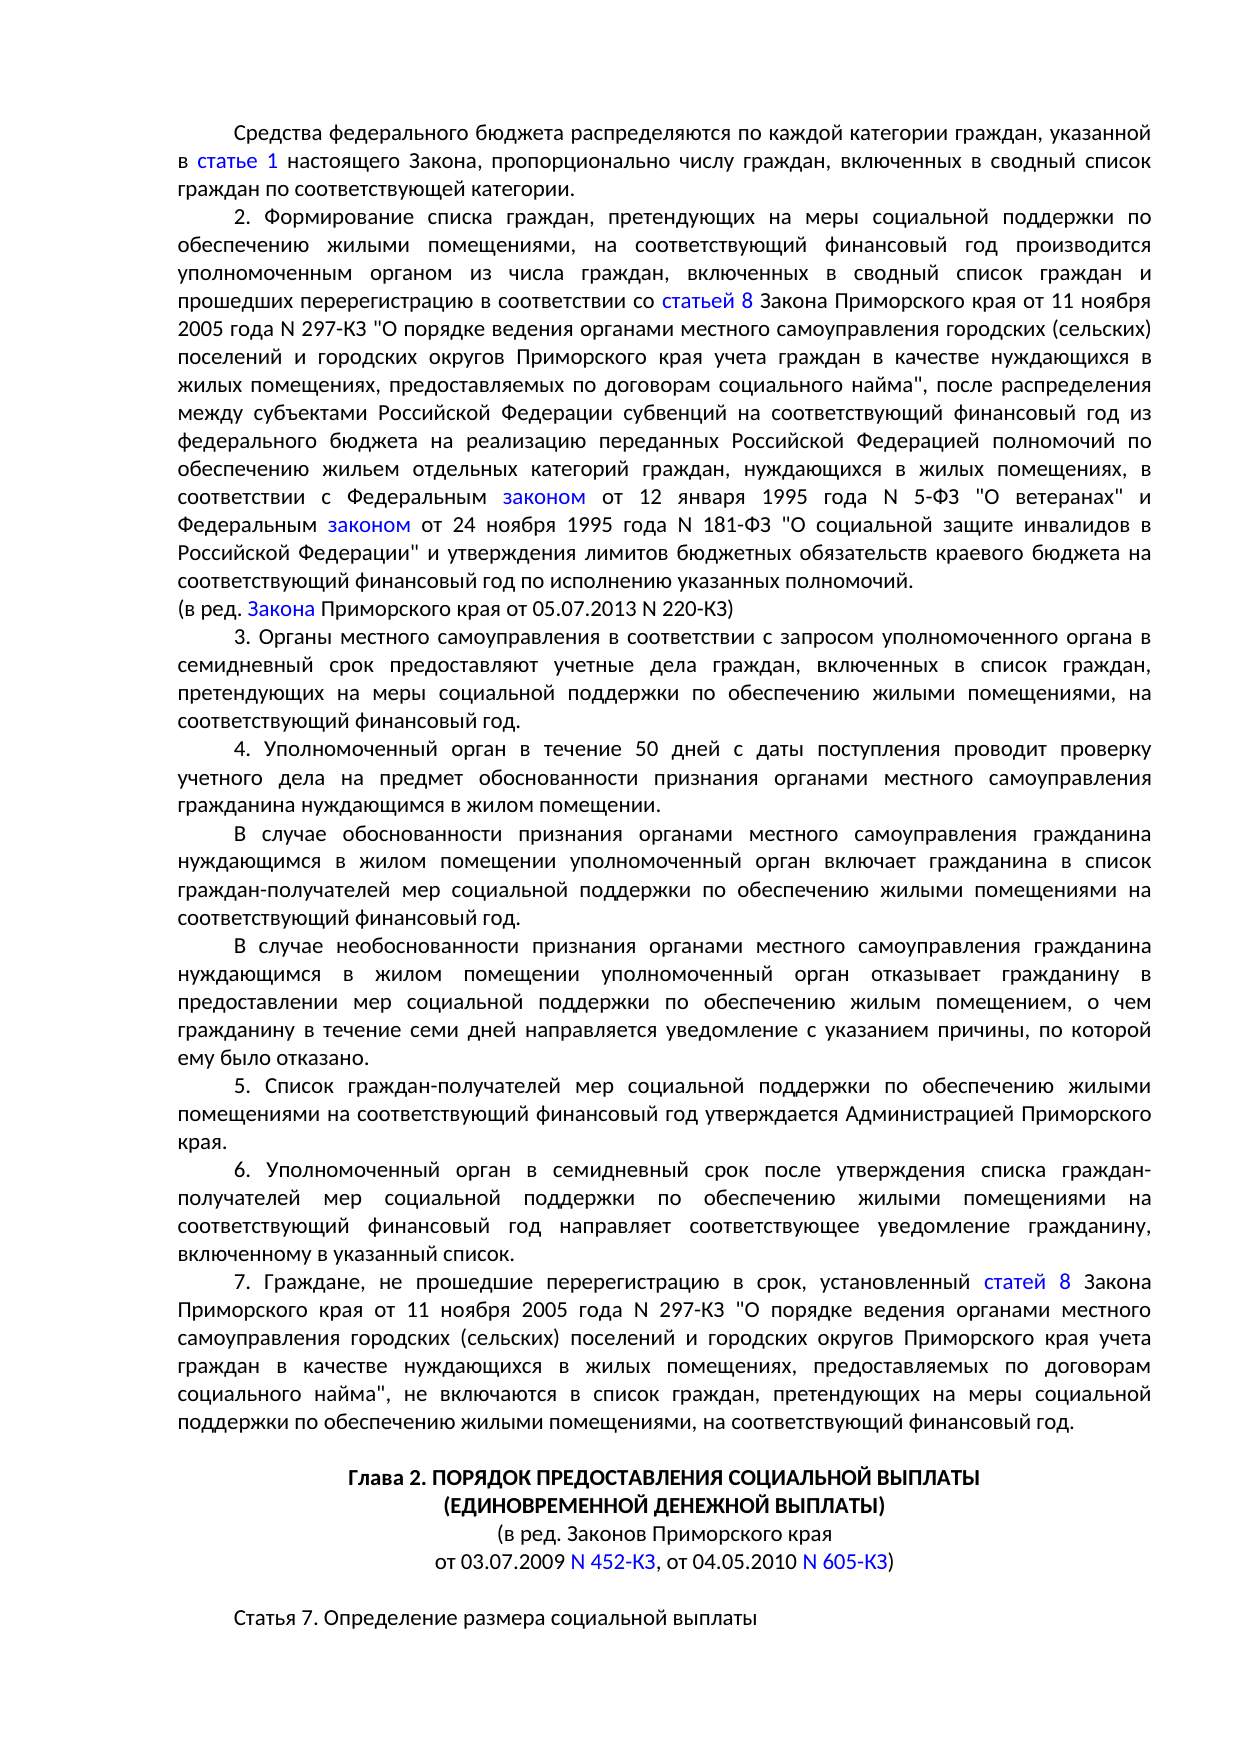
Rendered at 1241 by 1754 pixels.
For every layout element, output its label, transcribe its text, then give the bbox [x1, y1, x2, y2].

text 4. Уполномоченный орган в течение 50 дней с даты поступления проводит проверку учетного дела на предмет обоснованности признания органами местного самоуправления гражданина нуждающимся в жилом помещении. [177, 734, 1152, 819]
text (в ред. Законов Приморского края [177, 1519, 1152, 1547]
text (в ред. Закона Приморского края от 05.07.2013 N 220-КЗ) [177, 594, 1152, 622]
text Статья 7. Определение размера социальной выплаты [177, 1603, 1152, 1631]
text от 03.07.2009 N 452-КЗ, от 04.05.2010 N 605-КЗ) [177, 1547, 1152, 1575]
text Глава 2. ПОРЯДОК ПРЕДОСТАВЛЕНИЯ СОЦИАЛЬНОЙ ВЫПЛАТЫ [177, 1463, 1152, 1491]
text (ЕДИНОВРЕМЕННОЙ ДЕНЕЖНОЙ ВЫПЛАТЫ) [177, 1491, 1152, 1519]
text Средства федерального бюджета распределяются по каждой категории граждан, указанной в статье 1 настоящего Закона, пропорционально числу граждан, включенных в сводный список граждан по соответствующей категории. [177, 118, 1152, 202]
text 3. Органы местного самоуправления в соответствии с запросом уполномоченного органа в семидневный срок предоставляют учетные дела граждан, включенных в список граждан, претендующих на меры социальной поддержки по обеспечению жилыми помещениями, на соответствующий финансовый год. [177, 622, 1152, 734]
text 2. Формирование списка граждан, претендующих на меры социальной поддержки по обеспечению жилыми помещениями, на соответствующий финансовый год производится уполномоченным органом из числа граждан, включенных в сводный список граждан и прошедших перерегистрацию в соответствии со статьей 8 Закона Приморского края от 11 ноября 2005 года N 297-КЗ "О порядке ведения органами местного самоуправления городских (сельских) поселений и городских округов Приморского края учета граждан в качестве нуждающихся в жилых помещениях, предоставляемых по договорам социального найма", после распределения между субъектами Российской Федерации субвенций на соответствующий финансовый год из федерального бюджета на реализацию переданных Российской Федерацией полномочий по обеспечению жильем отдельных категорий граждан, нуждающихся в жилых помещениях, в соответствии с Федеральным законом от 12 января 1995 года N 5-ФЗ "О ветеранах" и Федеральным законом от 24 ноября 1995 года N 181-ФЗ "О социальной защите инвалидов в Российской Федерации" и утверждения лимитов бюджетных обязательств краевого бюджета на соответствующий финансовый год по исполнению указанных полномочий. [177, 202, 1152, 594]
text 7. Граждане, не прошедшие перерегистрацию в срок, установленный статей 8 Закона Приморского края от 11 ноября 2005 года N 297-КЗ "О порядке ведения органами местного самоуправления городских (сельских) поселений и городских округов Приморского края учета граждан в качестве нуждающихся в жилых помещениях, предоставляемых по договорам социального найма", не включаются в список граждан, претендующих на меры социальной поддержки по обеспечению жилыми помещениями, на соответствующий финансовый год. [177, 1267, 1152, 1435]
text 6. Уполномоченный орган в семидневный срок после утверждения списка граждан-получателей мер социальной поддержки по обеспечению жилыми помещениями на соответствующий финансовый год направляет соответствующее уведомление гражданину, включенному в указанный список. [177, 1155, 1152, 1267]
text 5. Список граждан-получателей мер социальной поддержки по обеспечению жилыми помещениями на соответствующий финансовый год утверждается Администрацией Приморского края. [177, 1071, 1152, 1155]
text В случае обоснованности признания органами местного самоуправления гражданина нуждающимся в жилом помещении уполномоченный орган включает гражданина в список граждан-получателей мер социальной поддержки по обеспечению жилыми помещениями на соответствующий финансовый год. [177, 819, 1152, 931]
text В случае необоснованности признания органами местного самоуправления гражданина нуждающимся в жилом помещении уполномоченный орган отказывает гражданину в предоставлении мер социальной поддержки по обеспечению жилым помещением, о чем гражданину в течение семи дней направляется уведомление с указанием причины, по которой ему было отказано. [177, 931, 1152, 1071]
